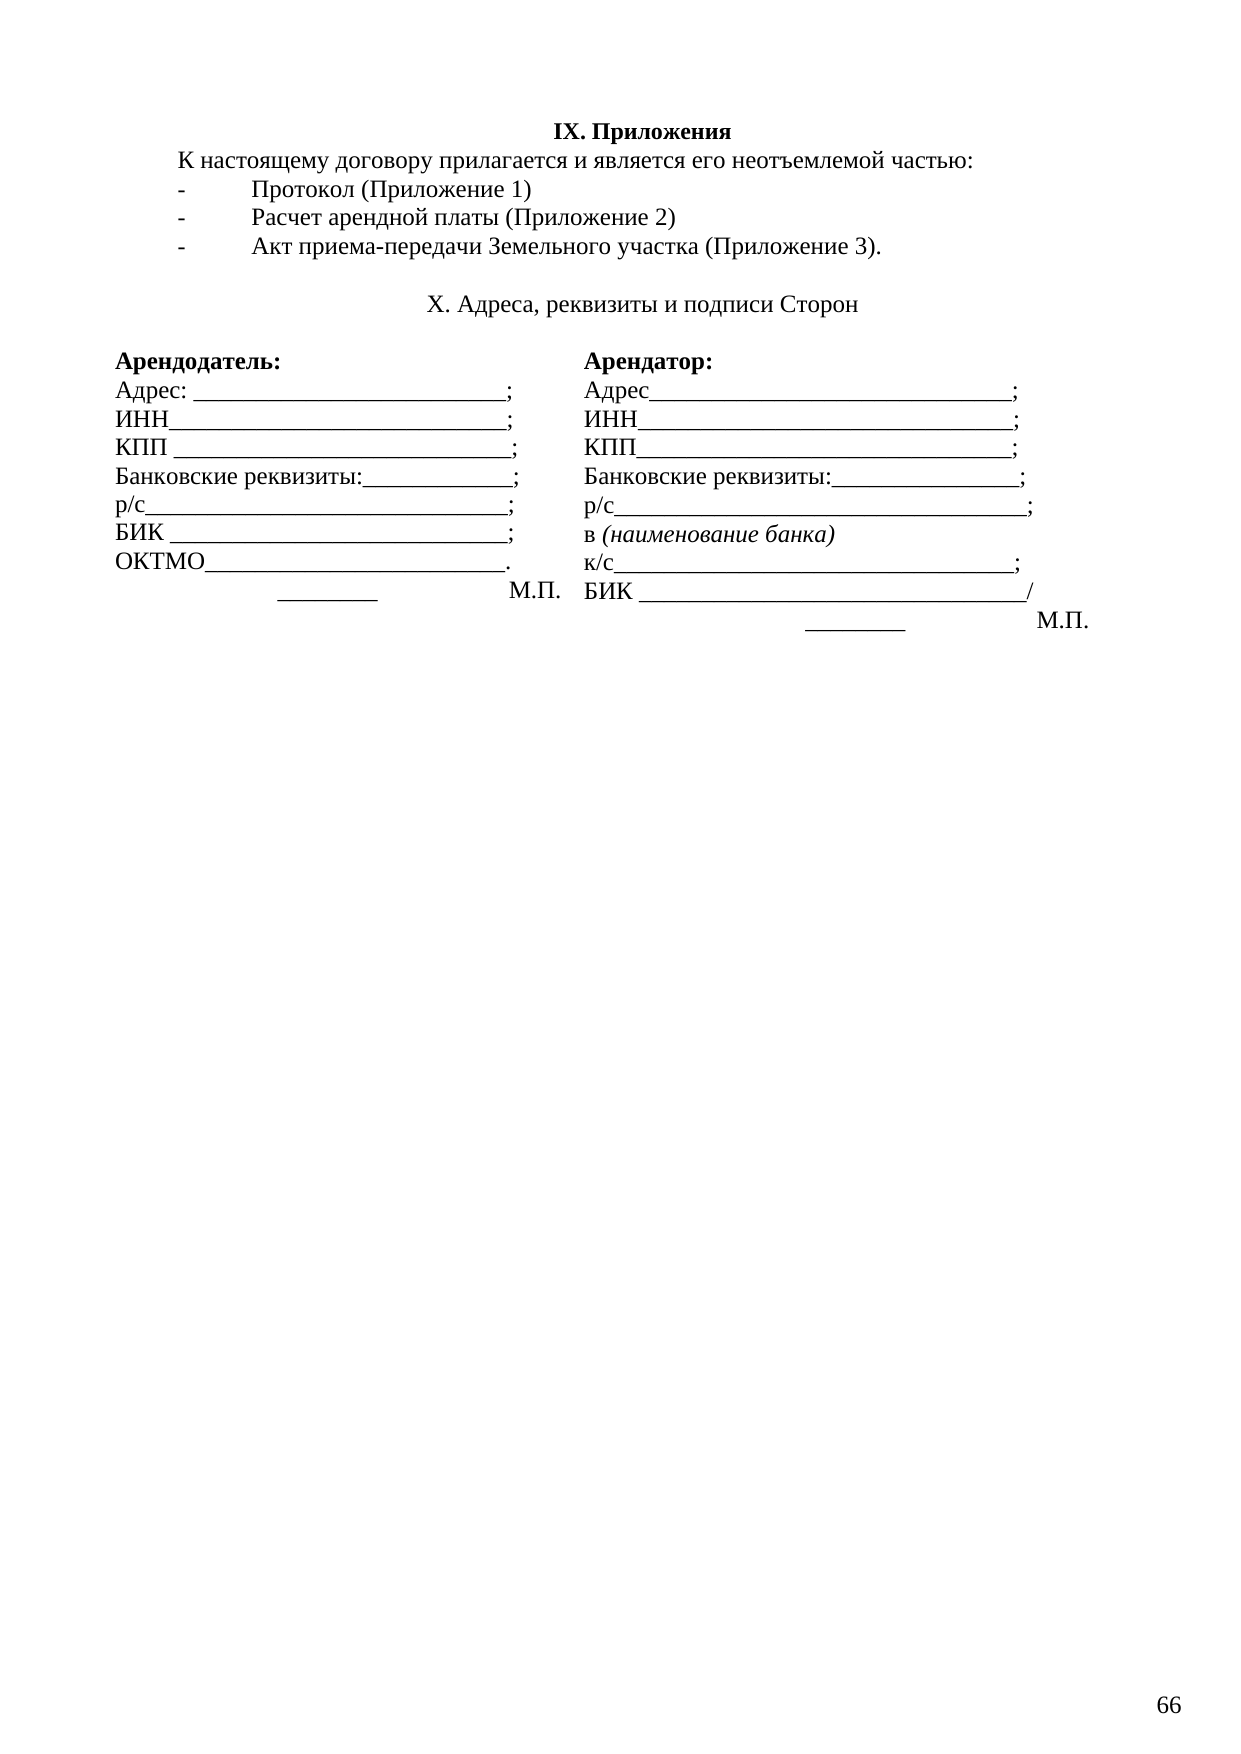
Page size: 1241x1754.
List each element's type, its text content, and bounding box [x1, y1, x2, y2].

text X. Адреса, реквизиты и подписи Сторон [103, 289, 1181, 317]
list Акт приема-передачи Земельного участка (Приложение 3). [103, 231, 1181, 260]
table_header Арендатор: Адрес_____________________________; ИНН______________________________; КПП______________________________; Банковские реквизиты:_______________; р/с_________________________________; в (наименование банка) к/с________________________________; БИК _______________________________/ ________ М.П. [573, 346, 1100, 634]
list Расчет арендной платы (Приложение 2) [103, 202, 1181, 231]
text К настоящему договору прилагается и является его неотъемлемой частью: [103, 145, 1181, 174]
table_header Арендодатель: Адрес: _________________________; ИНН___________________________; КПП ___________________________; Банковские реквизиты:____________; р/с_____________________________; БИК ___________________________; ОКТМО________________________. ________ М.П. [104, 346, 572, 634]
text IX. Приложения [103, 117, 1181, 145]
list Протокол (Приложение 1) [103, 174, 1181, 202]
